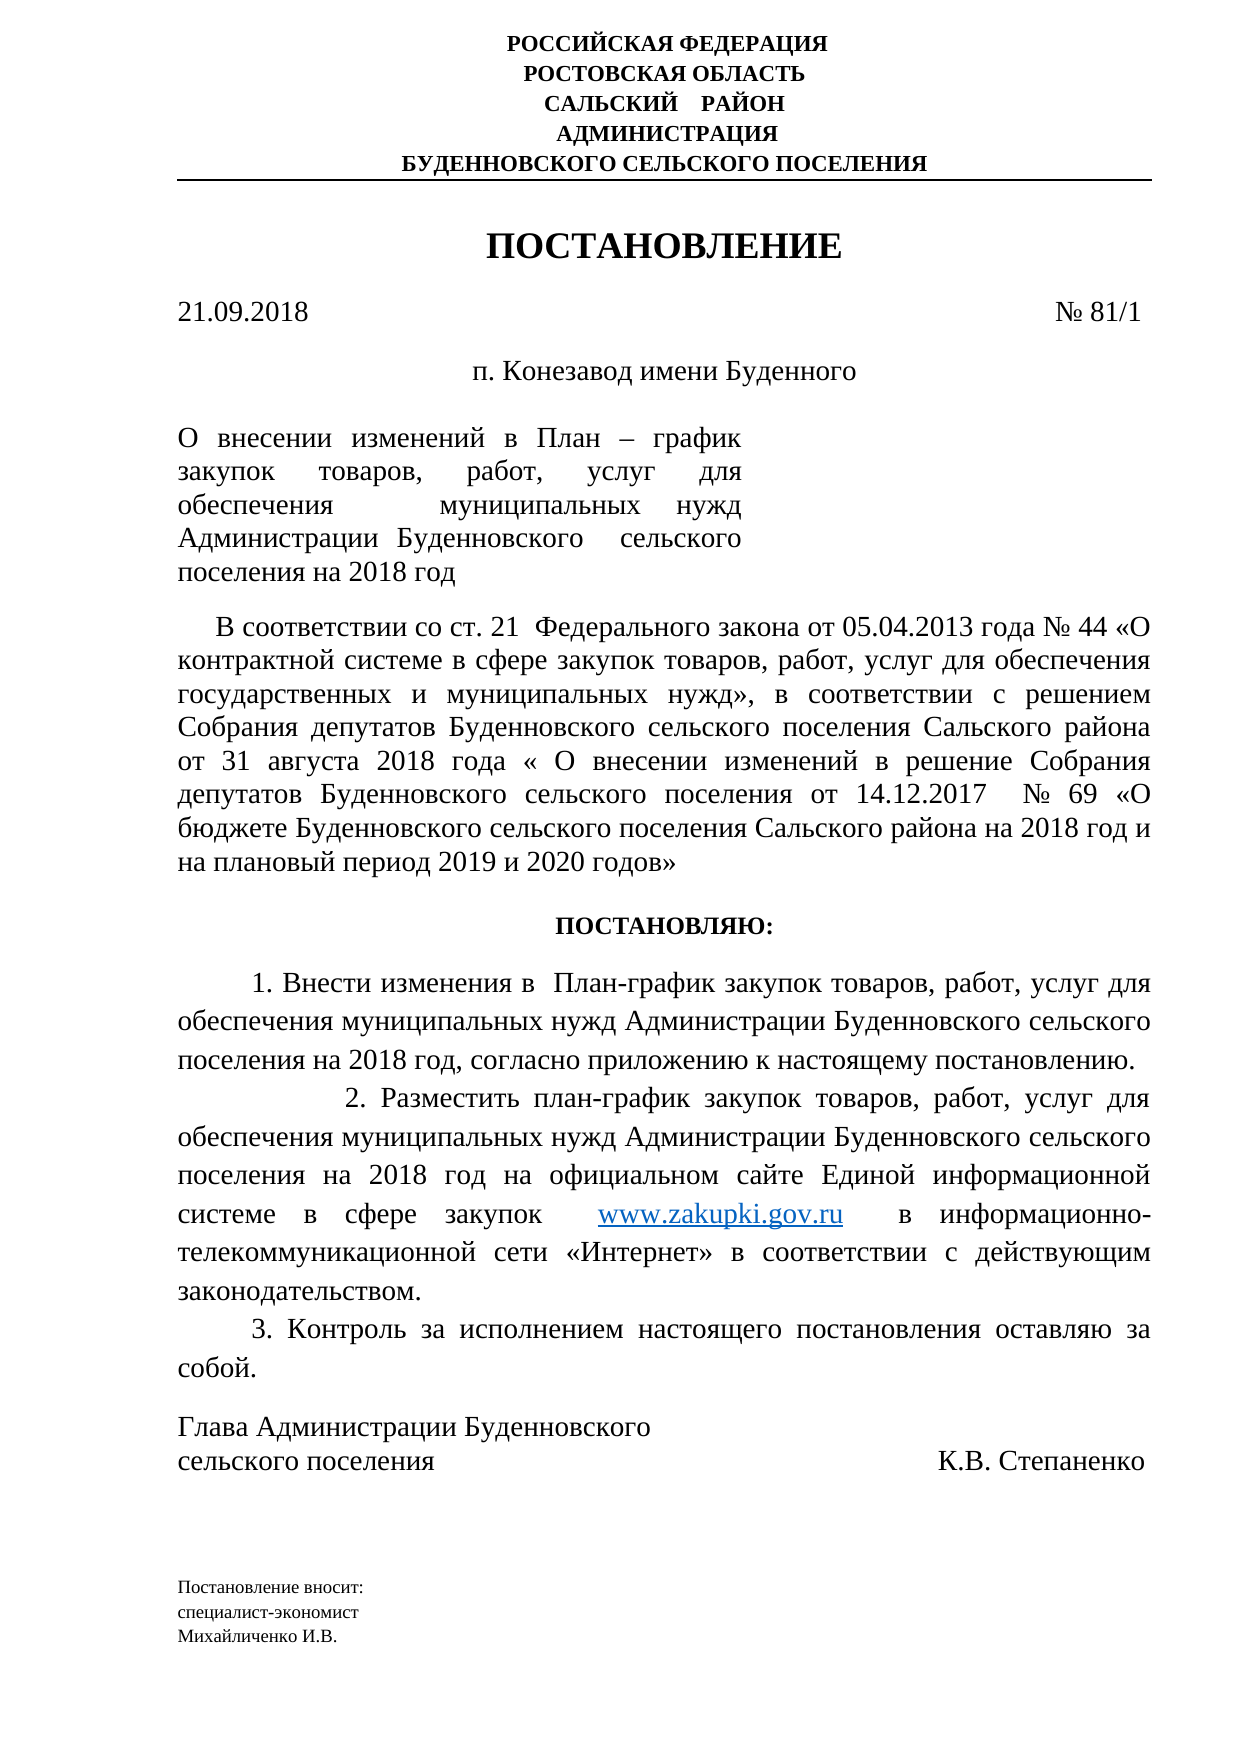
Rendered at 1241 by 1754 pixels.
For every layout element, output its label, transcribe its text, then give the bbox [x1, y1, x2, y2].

text 2. Разместить план-график закупок товаров, работ, услуг для обеспечения муниципальных нужд Администрации Буденновского сельского поселения на 2018 год на официальном сайте Единой информационной системе в сфере закупок www.zakupki.gov.ru в информационно-телекоммуникационной сети «Интернет» в соответствии с действующим законодательством. [177, 1080, 1152, 1307]
text ПОСТАНОВЛЕНИЕ [177, 223, 1152, 266]
text 1. Внести изменения в План-график закупок товаров, работ, услуг для обеспечения муниципальных нужд Администрации Буденновского сельского поселения на 2018 год, согласно приложению к настоящему постановлению. [177, 965, 1152, 1075]
text РОССИЙСКАЯ ФЕДЕРАЦИЯ [177, 29, 1152, 56]
text 3. Контроль за исполнением настоящего постановления оставляю за собой. [177, 1312, 1152, 1384]
text БУДЕННОВСКОГО СЕЛЬСКОГО ПОСЕЛЕНИЯ [177, 150, 1152, 179]
text АДМИНИСТРАЦИЯ [177, 120, 1152, 147]
text Постановление вносит: [177, 1576, 1152, 1597]
text САЛЬСКИЙ РАЙОН [177, 90, 1152, 116]
table_header О внесении изменений в План – график закупок товаров, работ, услуг для обеспечения муниципальных нужд Администрации Буденновского сельского поселения на 2018 год [166, 420, 753, 588]
text Михайличенко И.В. [177, 1625, 1152, 1647]
text п. Конезавод имени Буденного [177, 353, 1152, 387]
text Глава Администрации Буденновского [177, 1409, 1152, 1443]
text ПОСТАНОВЛЯЮ: [177, 911, 1152, 939]
text сельского поселения К.В. Степаненко [177, 1443, 1152, 1477]
text специалист-экономист [177, 1601, 1152, 1622]
text В соответствии со ст. 21 Федерального закона от 05.04.2013 года № 44 «О контрактной системе в сфере закупок товаров, работ, услуг для обеспечения государственных и муниципальных нужд», в соответствии с решением Собрания депутатов Буденновского сельского поселения Сальского района от 31 августа 2018 года « О внесении изменений в решение Собрания депутатов Буденновского сельского поселения от 14.12.2017 № 69 «О бюджете Буденновского сельского поселения Сальского района на 2018 год и на плановый период 2019 и 2020 годов» [177, 609, 1152, 877]
text 21.09.2018 № 81/1 [177, 294, 1152, 327]
text РОСТОВСКАЯ ОБЛАСТЬ [177, 60, 1152, 86]
